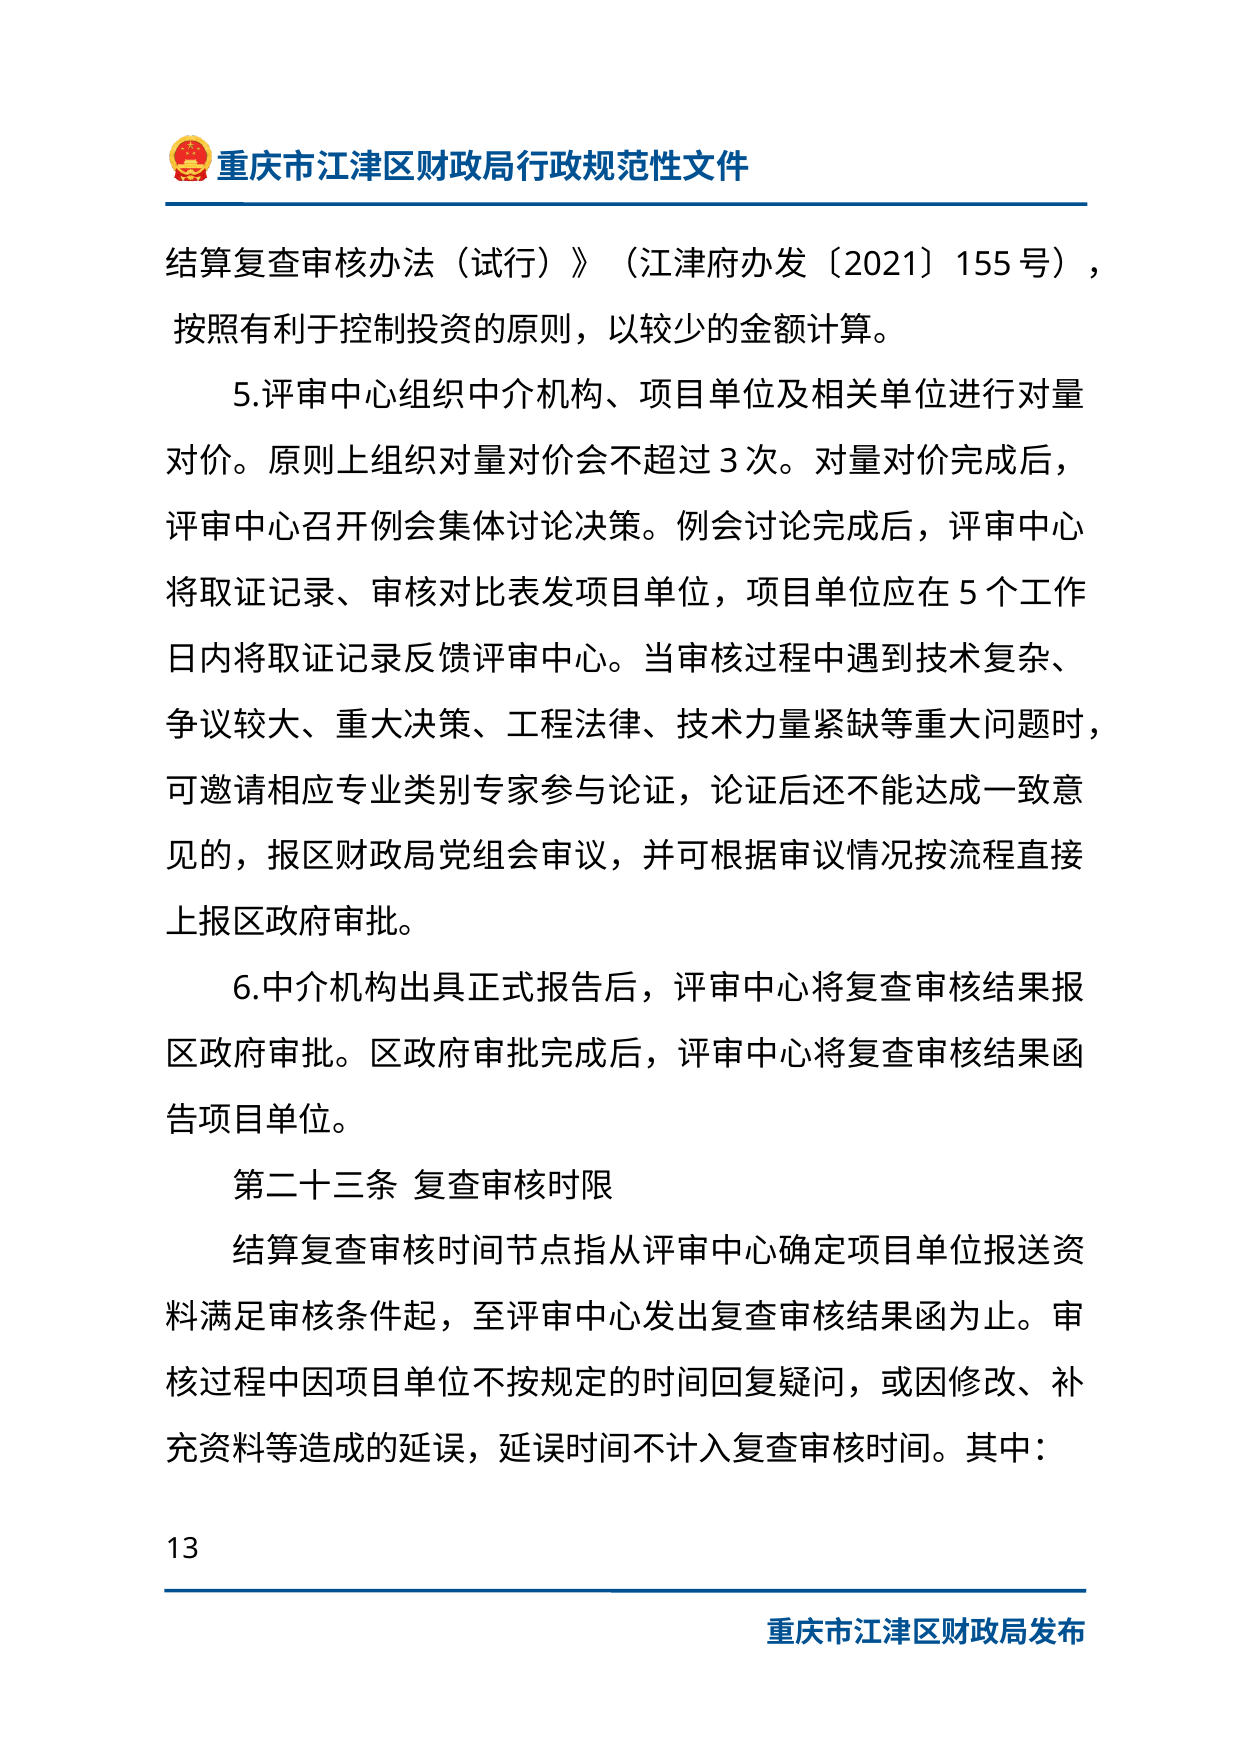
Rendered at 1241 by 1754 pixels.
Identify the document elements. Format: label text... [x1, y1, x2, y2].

text 6.中介机构出具正式报告后，评审中心将复查审核结果报区政府审批。区政府审批完成后，评审中心将复查审核结果函告项目单位。 [165, 952, 1087, 1149]
text 第二十三条 复查审核时限 [165, 1149, 1087, 1215]
text 结算复查审核时间节点指从评审中心确定项目单位报送资料满足审核条件起，至评审中心发出复查审核结果函为止。审核过程中因项目单位不按规定的时间回复疑问，或因修改、补充资料等造成的延误，延误时间不计入复查审核时间。其中： [165, 1215, 1087, 1479]
text 如出现招标文件、投标文件与合同重要条款不一致，评审中心发函请项目单位进行明确说明，如果项目单位未按时回复或理由不充分，则根据《江津区国有投资工程项目变更审核和结算复查审核办法（试行）》（江津府办发〔2021〕155号）， 按照有利于控制投资的原则，以较少的金额计算。 [165, 228, 1087, 359]
picture [165, 134, 216, 185]
text 5.评审中心组织中介机构、项目单位及相关单位进行对量对价。原则上组织对量对价会不超过3次。对量对价完成后，评审中心召开例会集体讨论决策。例会讨论完成后，评审中心将取证记录、审核对比表发项目单位，项目单位应在5个工作日内将取证记录反馈评审中心。当审核过程中遇到技术复杂、争议较大、重大决策、工程法律、技术力量紧缺等重大问题时，可邀请相应专业类别专家参与论证，论证后还不能达成一致意见的，报区财政局党组会审议，并可根据审议情况按流程直接上报区政府审批。 [165, 359, 1087, 952]
